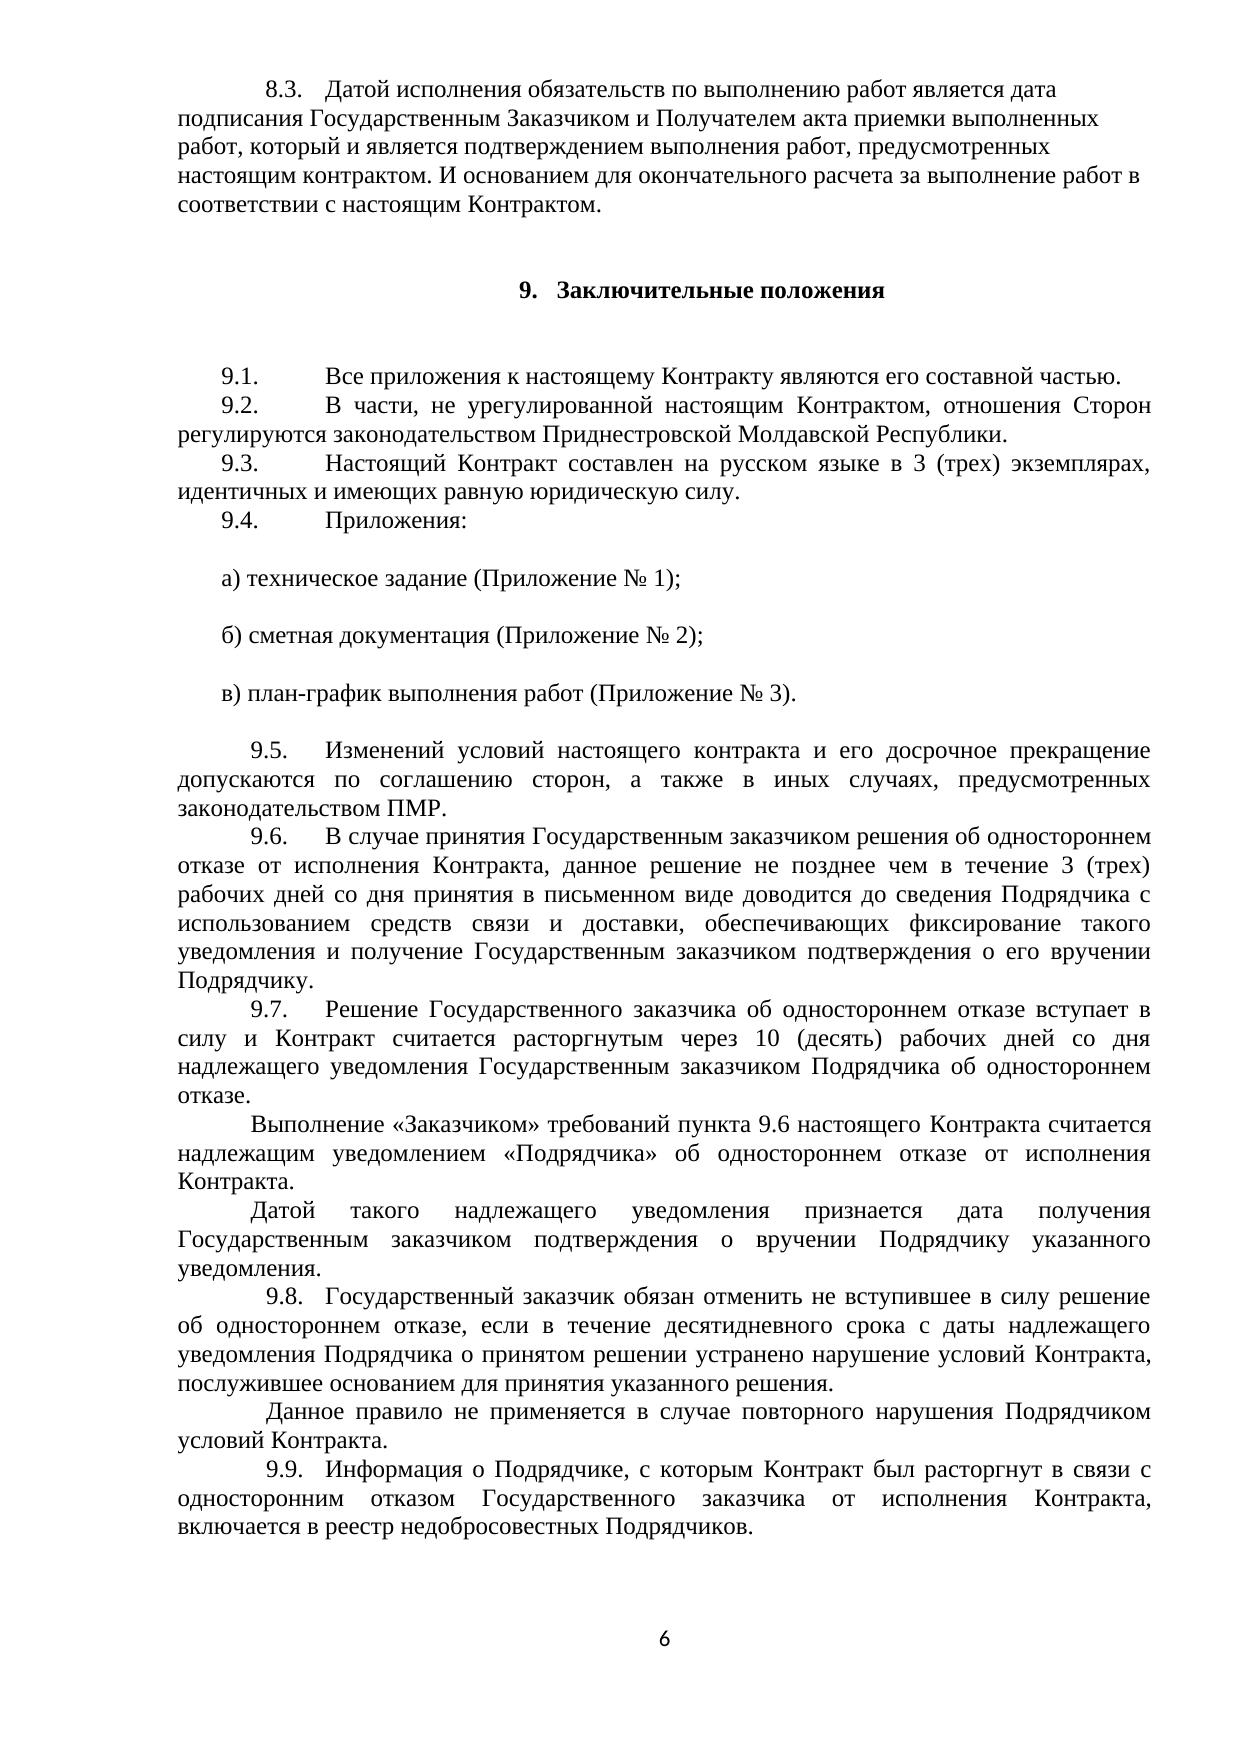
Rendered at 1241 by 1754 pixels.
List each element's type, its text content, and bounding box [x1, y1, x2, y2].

text Данное правило не применяется в случае повторного нарушения Подрядчиком условий Контракта. [177, 1396, 1152, 1454]
list Государственный заказчик обязан отменить не вступившее в силу решение об одностороннем отказе, если в течение десятидневного срока с даты надлежащего уведомления Подрядчика о принятом решении устранено нарушение условий Контракта, послужившее основанием для принятия указанного решения. [177, 1281, 1152, 1396]
list Заключительные положения [252, 275, 1152, 304]
list Изменений условий настоящего контракта и его досрочное прекращение допускаются по соглашению сторон, а также в иных случаях, предусмотренных законодательством ПМР. [177, 735, 1152, 821]
list В части, не урегулированной настоящим Контрактом, отношения Сторон регулируются законодательством Приднестровской Молдавской Республики. [177, 390, 1152, 448]
list Все приложения к настоящему Контракту являются его составной частью. [177, 361, 1152, 390]
text а) техническое задание (Приложение № 1); [177, 563, 1152, 591]
text Датой такого надлежащего уведомления признается дата получения Государственным заказчиком подтверждения о вручении Подрядчику указанного уведомления. [177, 1195, 1152, 1281]
list В случае принятия Государственным заказчиком решения об одностороннем отказе от исполнения Контракта, данное решение не позднее чем в течение 3 (трех) рабочих дней со дня принятия в письменном виде доводится до сведения Подрядчика с использованием средств связи и доставки, обеспечивающих фиксирование такого уведомления и получение Государственным заказчиком подтверждения о его вручении Подрядчику. [177, 821, 1152, 994]
list Настоящий Контракт составлен на русском языке в 3 (трех) экземплярах, идентичных и имеющих равную юридическую силу. [177, 448, 1152, 505]
list Приложения: [177, 505, 1152, 534]
text Выполнение «Заказчиком» требований пункта 9.6 настоящего Контракта считается надлежащим уведомлением «Подрядчика» об одностороннем отказе от исполнения Контракта. [177, 1109, 1152, 1195]
list Решение Государственного заказчика об одностороннем отказе вступает в силу и Контракт считается расторгнутым через 10 (десять) рабочих дней со дня надлежащего уведомления Государственным заказчиком Подрядчика об одностороннем отказе. [177, 994, 1152, 1109]
list Датой исполнения обязательств по выполнению работ является дата подписания Государственным Заказчиком и Получателем акта приемки выполненных работ, который и является подтверждением выполнения работ, предусмотренных настоящим контрактом. И основанием для окончательного расчета за выполнение работ в соответствии с настоящим Контрактом. [177, 74, 1152, 218]
text б) сметная документация (Приложение № 2); [177, 620, 1152, 649]
text в) план-график выполнения работ (Приложение № 3). [177, 678, 1152, 706]
list Информация о Подрядчике, с которым Контракт был расторгнут в связи с односторонним отказом Государственного заказчика от исполнения Контракта, включается в реестр недобросовестных Подрядчиков. [177, 1454, 1152, 1540]
